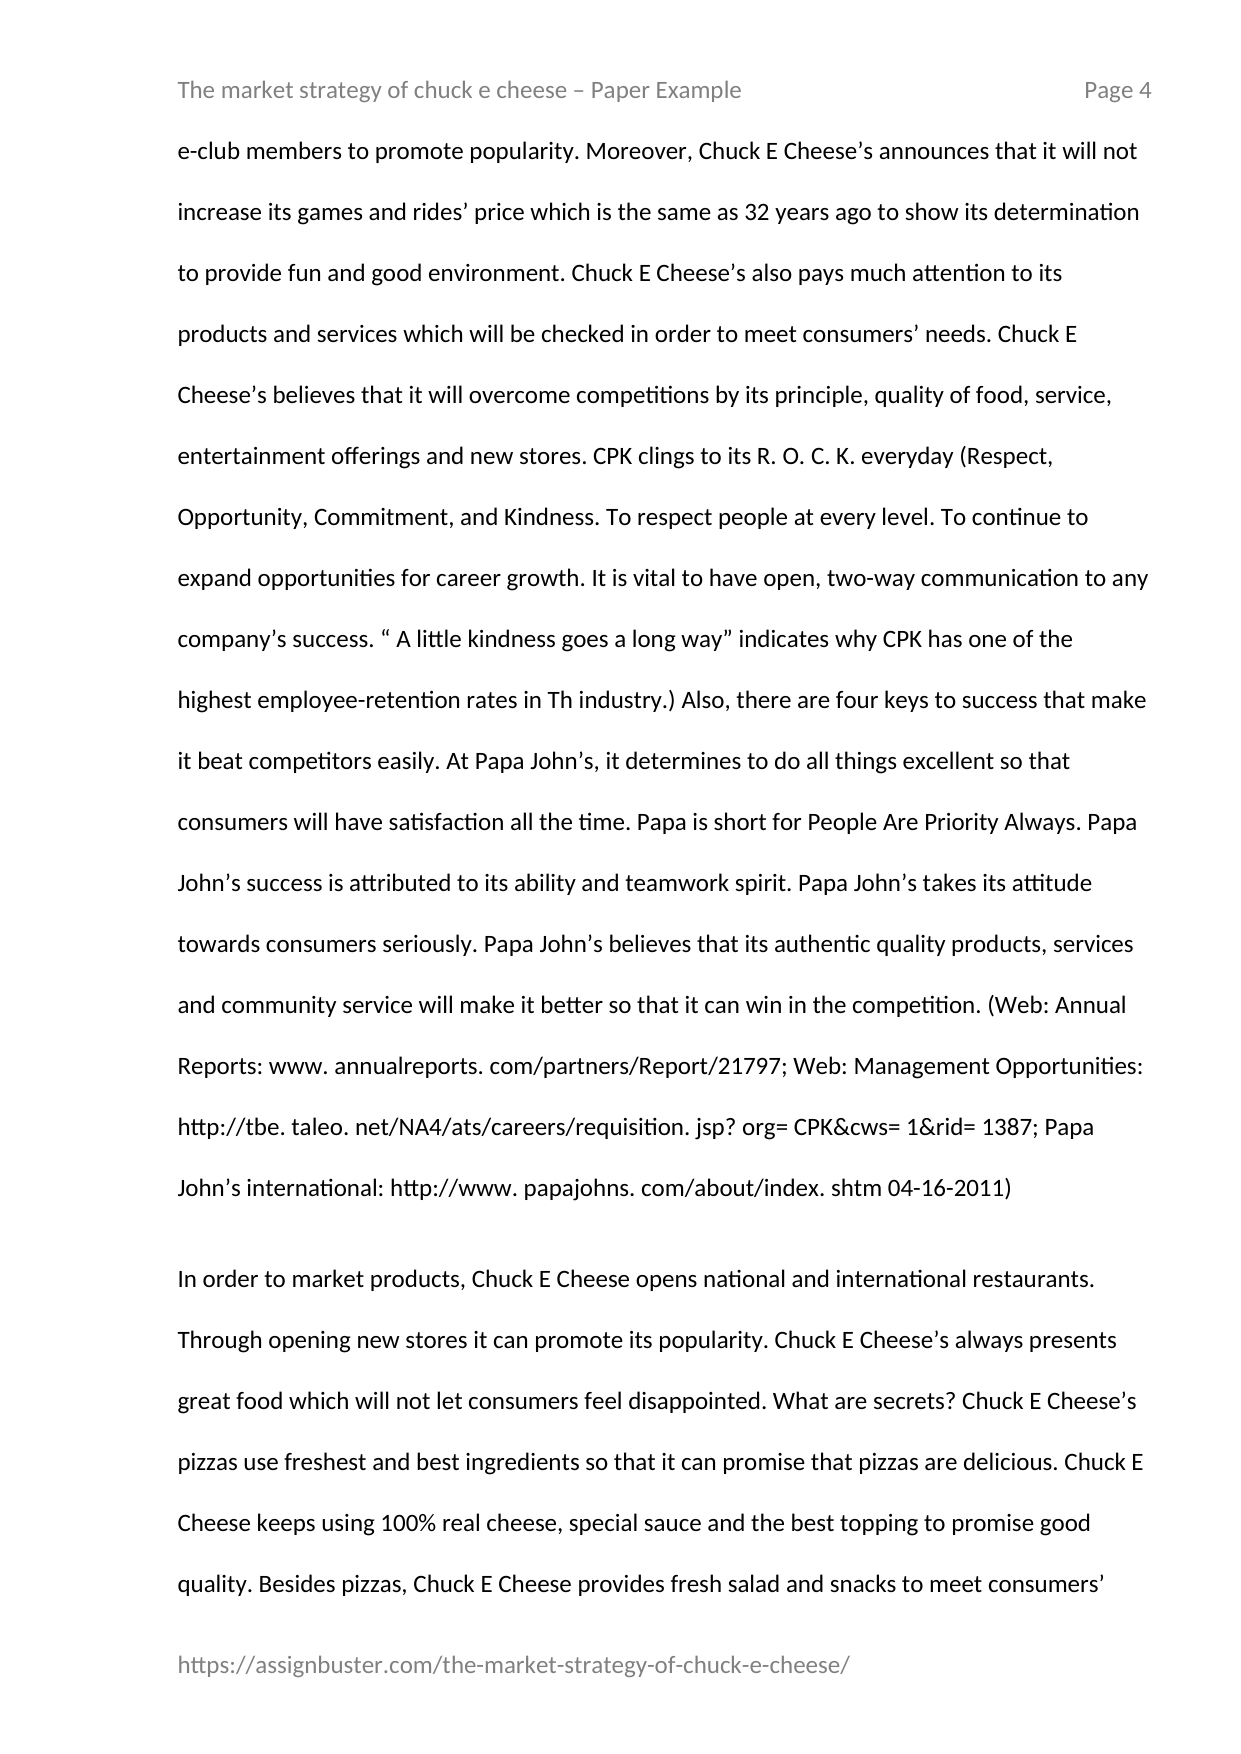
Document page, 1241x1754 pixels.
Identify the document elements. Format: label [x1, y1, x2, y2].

text [177, 135, 1152, 1203]
text [177, 1263, 1152, 1599]
